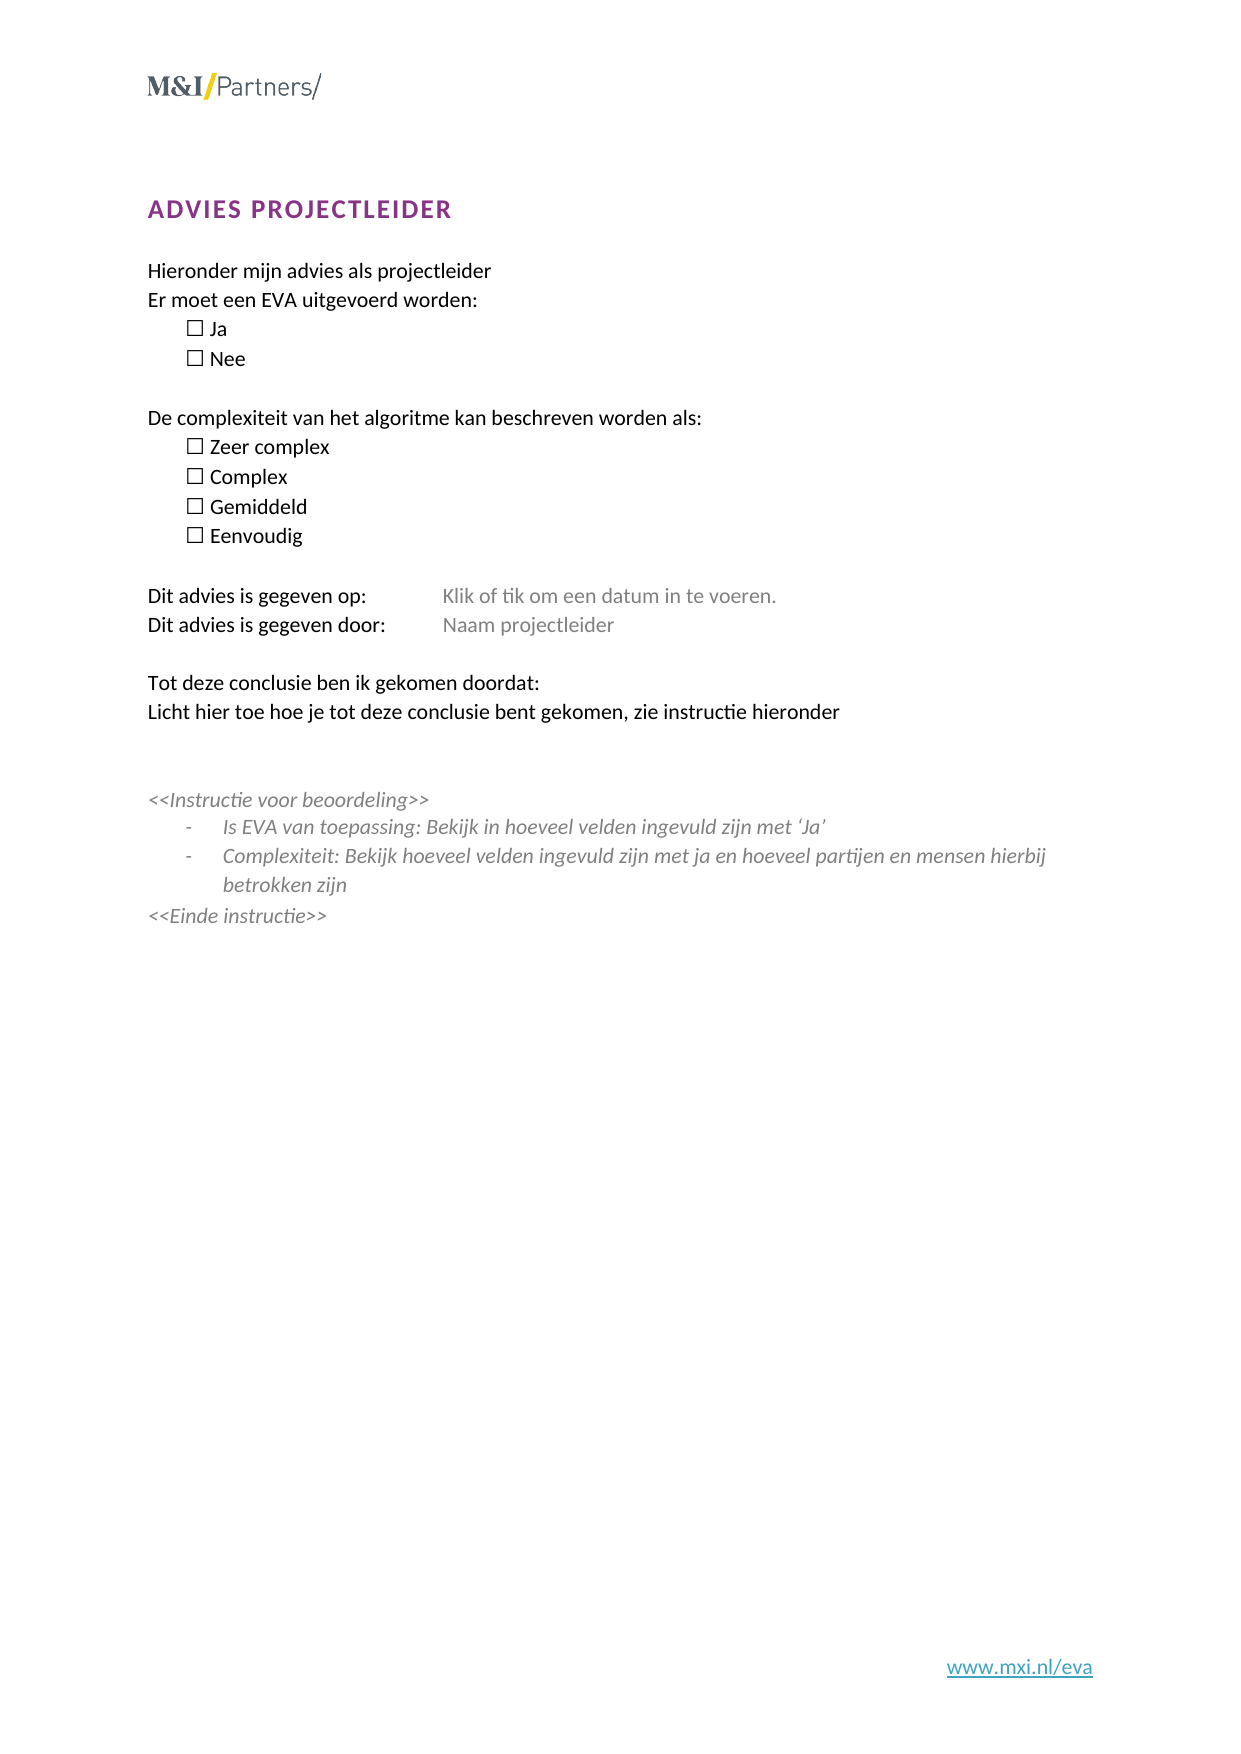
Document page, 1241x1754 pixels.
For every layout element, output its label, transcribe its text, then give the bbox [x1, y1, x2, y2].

list Complex [185, 461, 1093, 491]
picture [147, 73, 322, 106]
text Tot deze conclusie ben ik gekomen doordat: [148, 667, 1093, 696]
list Ja [185, 313, 1093, 343]
text Advies projectleider [148, 192, 1093, 225]
text De complexiteit van het algoritme kan beschreven worden als: [148, 402, 1093, 431]
text Dit advies is gegeven op: [148, 579, 1093, 608]
list Gemiddeld [185, 491, 1093, 520]
list Eenvoudig [185, 520, 1093, 550]
text Er moet een EVA uitgevoerd worden: [148, 284, 1093, 313]
text Dit advies is gegeven door: [148, 608, 1093, 638]
list Nee [185, 343, 1093, 373]
text Hieronder mijn advies als projectleider [148, 255, 1093, 284]
list Zeer complex [185, 431, 1093, 461]
